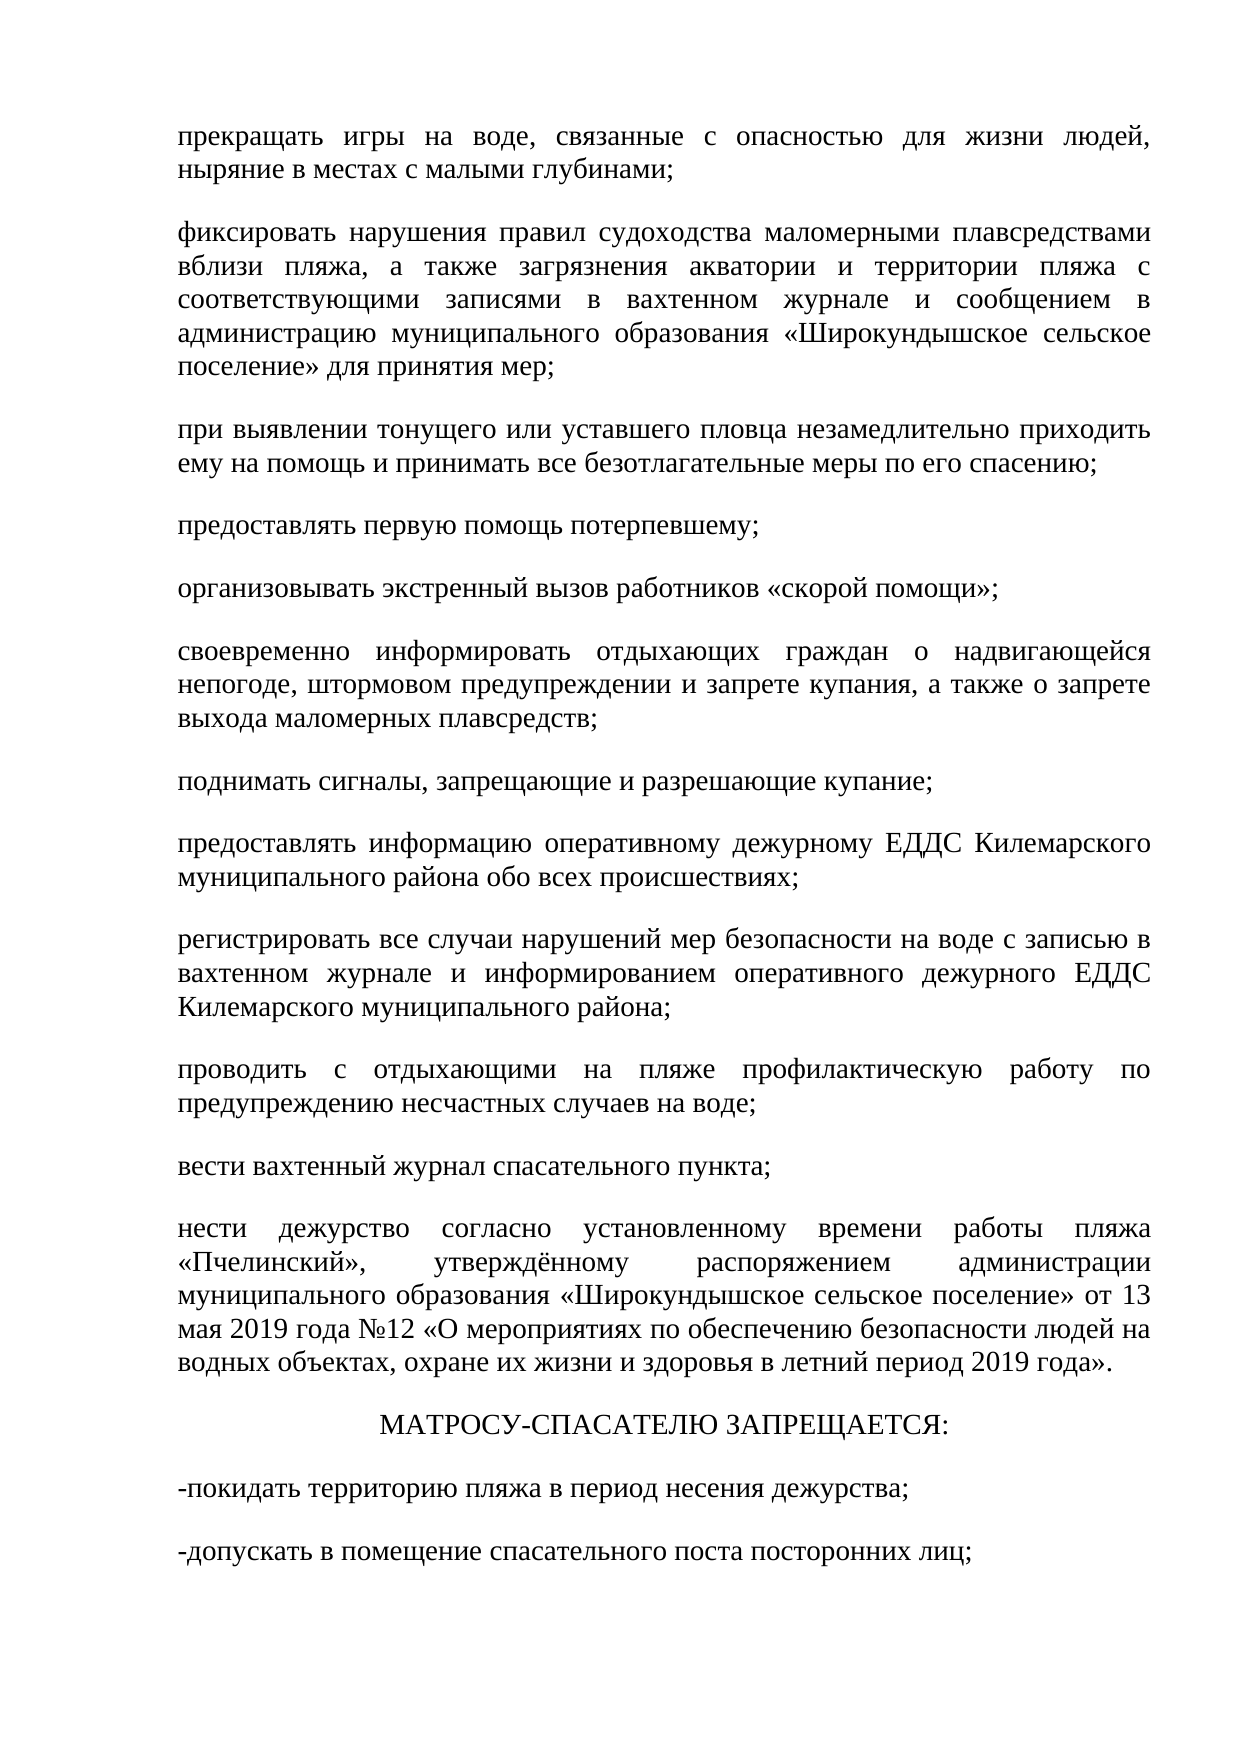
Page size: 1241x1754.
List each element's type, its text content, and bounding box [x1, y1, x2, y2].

text своевременно информировать отдыхающих граждан о надвигающейся непогоде, штормовом предупреждении и запрете купания, а также о запрете выхода маломерных плавсредств; [177, 633, 1152, 733]
text нести дежурство согласно установленному времени работы пляжа «Пчелинский», утверждённому распоряжением администрации муниципального образования «Широкундышское сельское поселение» от 13 мая 2019 года №12 «О мероприятиях по обеспечению безопасности людей на водных объектах, охране их жизни и здоровья в летний период 2019 года». [177, 1210, 1152, 1378]
text предоставлять информацию оперативному дежурному ЕДДС Килемарского муниципального района обо всех происшествиях; [177, 825, 1152, 892]
text предоставлять первую помощь потерпевшему; [177, 507, 1152, 541]
text -допускать в помещение спасательного поста посторонних лиц; [177, 1533, 1152, 1566]
text регистрировать все случаи нарушений мер безопасности на воде с записью в вахтенном журнале и информированием оперативного дежурного ЕДДС Килемарского муниципального района; [177, 922, 1152, 1022]
text организовывать экстренный вызов работников «скорой помощи»; [177, 570, 1152, 604]
text проводить с отдыхающими на пляже профилактическую работу по предупреждению несчастных случаев на воде; [177, 1051, 1152, 1118]
text вести вахтенный журнал спасательного пункта; [177, 1148, 1152, 1181]
text поднимать сигналы, запрещающие и разрешающие купание; [177, 763, 1152, 796]
text фиксировать нарушения правил судоходства маломерными плавсредствами вблизи пляжа, а также загрязнения акватории и территории пляжа с соответствующими записями в вахтенном журнале и сообщением в администрацию муниципального образования «Широкундышское сельское поселение» для принятия мер; [177, 214, 1152, 382]
text МАТРОСУ-СПАСАТЕЛЮ ЗАПРЕЩАЕТСЯ: [177, 1407, 1152, 1441]
text -покидать территорию пляжа в период несения дежурства; [177, 1470, 1152, 1503]
text при выявлении тонущего или уставшего пловца незамедлительно приходить ему на помощь и принимать все безотлагательные меры по его спасению; [177, 411, 1152, 478]
text прекращать игры на воде, связанные с опасностью для жизни людей, ныряние в местах с малыми глубинами; [177, 118, 1152, 185]
